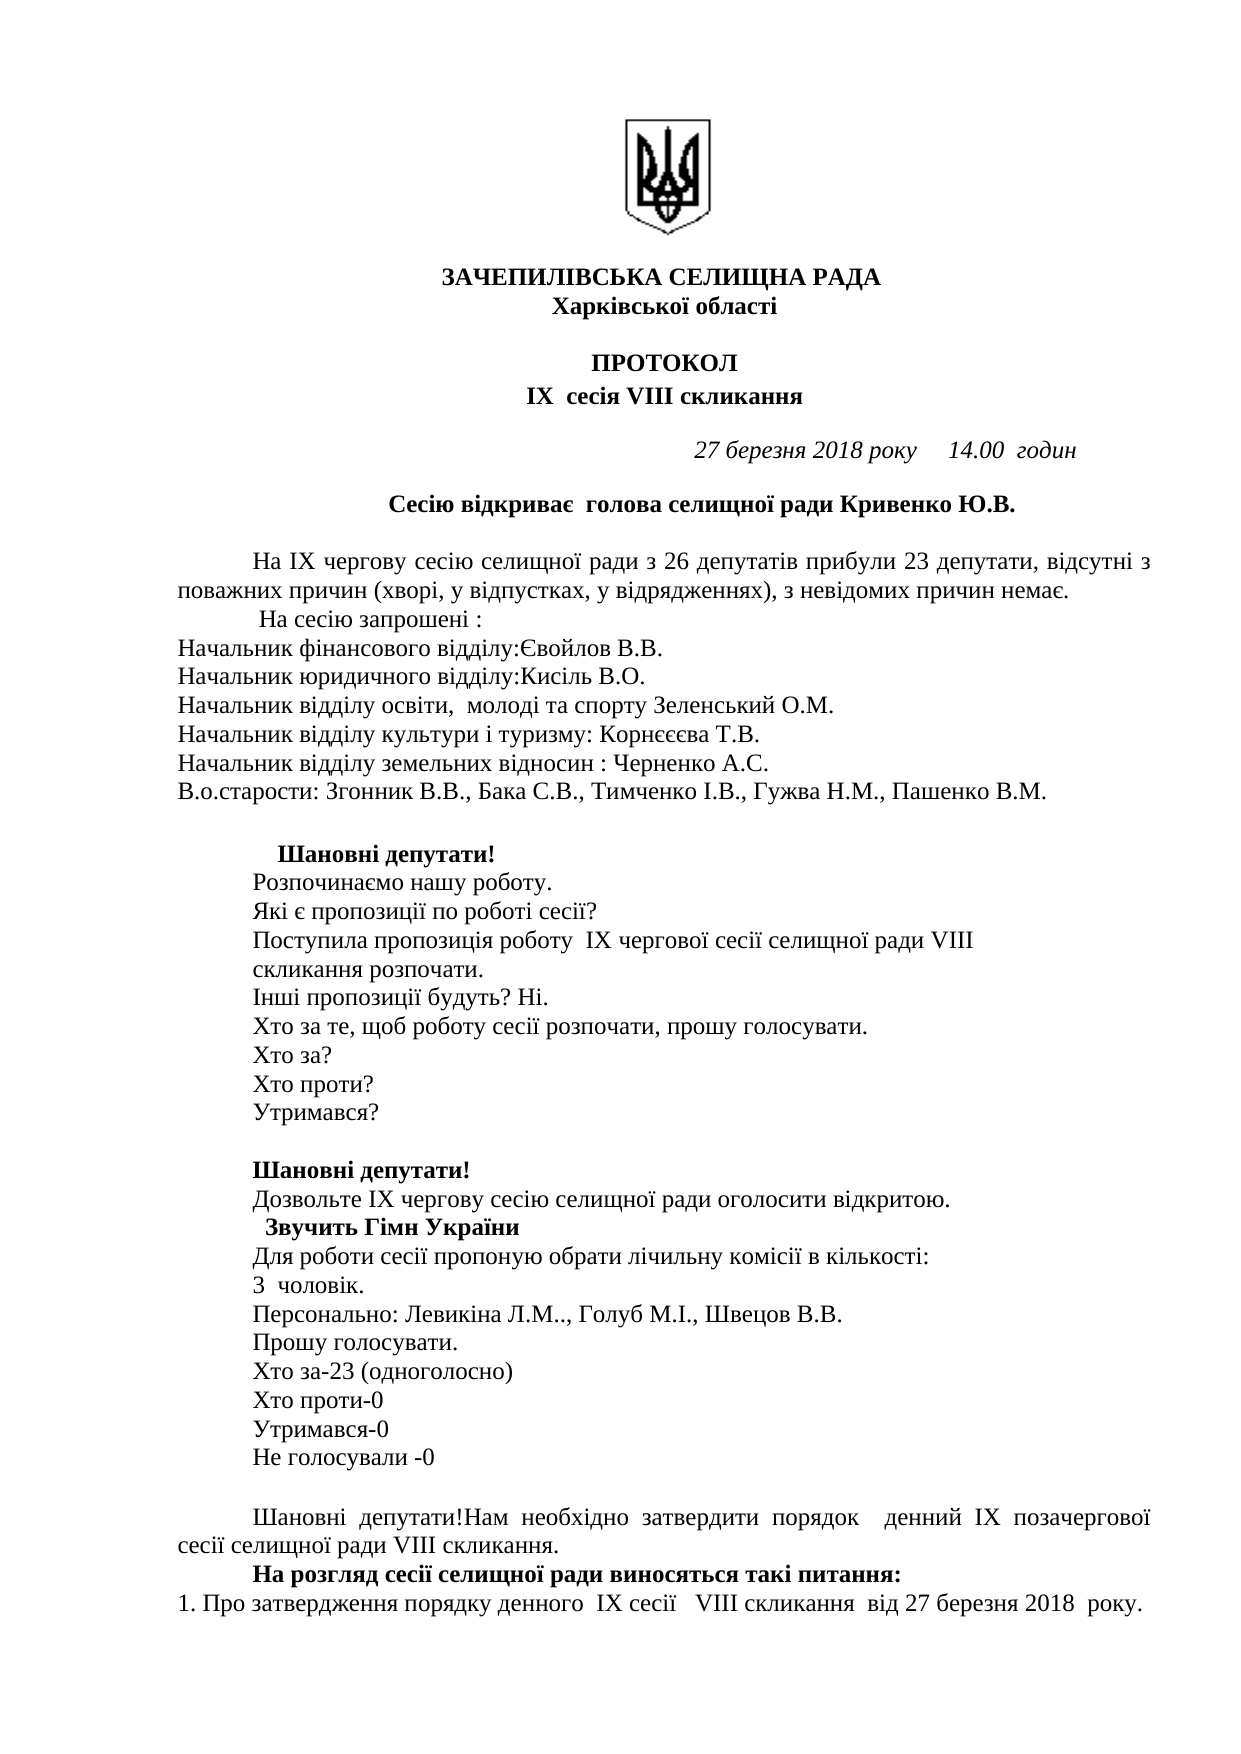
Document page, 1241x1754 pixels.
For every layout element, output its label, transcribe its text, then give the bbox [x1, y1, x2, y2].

text Начальник юридичного відділу:Кисіль В.О. [177, 661, 1152, 690]
text На розгляд сесії селищної ради виносяться такі питання: [177, 1559, 1152, 1588]
text 3 чоловік. [177, 1270, 1152, 1299]
text Хто проти-0 [177, 1385, 1152, 1414]
text Поступила пропозиція роботу ІХ чергової сесії селищної ради VIІI [177, 925, 1152, 954]
text Начальник відділу освіти, молоді та спорту Зеленський О.М. [177, 690, 1152, 719]
text Начальник фінансового відділу:Євойлов В.В. [177, 633, 1152, 661]
text Хто за-23 (одноголосно) [177, 1356, 1152, 1385]
text Які є пропозиції по роботі сесії? [177, 896, 1152, 925]
text Прошу голосувати. [177, 1327, 1152, 1356]
text Шановні депутати! [177, 839, 1152, 867]
text Зачепилівська селищна рада Харківської області [177, 262, 1152, 319]
text Розпочинаємо нашу роботу. [177, 867, 1152, 896]
text Начальник відділу культури і туризму: Корнєєєва Т.В. [177, 719, 1152, 748]
text скликання розпочати. [177, 954, 1152, 982]
picture [618, 118, 717, 237]
text Шановні депутати! [177, 1155, 1152, 1184]
text Для роботи сесії пропоную обрати лічильну комісії в кількості: [177, 1241, 1152, 1270]
text 27 березня 2018 року 14.00 годин [177, 435, 1152, 464]
text Сесію відкриває голова селищної ради Кривенко Ю.В. [177, 489, 1152, 518]
text В.о.старости: Згонник В.В., Бака С.В., Тимченко І.В., Гужва Н.М., Пашенко В.М. [177, 776, 1152, 805]
text Звучить Гімн України [177, 1212, 1152, 1241]
text Утримався-0 [177, 1414, 1152, 1442]
text Персонально: Левикіна Л.М.., Голуб М.І., Швецов В.В. [177, 1299, 1152, 1327]
text На ІХ чергову сесію селищної ради з 26 депутатів прибули 23 депутати, відсутні з поважних причин (хворі, у відпустках, у відрядженнях), з невідомих причин немає. [177, 546, 1152, 604]
text Хто за? [177, 1040, 1152, 1069]
text Інші пропозиції будуть? Ні. [177, 982, 1152, 1011]
text На сесію запрошені : [177, 604, 1152, 633]
text Начальник відділу земельних відносин : Черненко А.С. [177, 748, 1152, 776]
text Дозвольте ІХ чергову сесію селищної ради оголосити відкритою. [177, 1184, 1152, 1212]
text Шановні депутати!Нам необхідно затвердити порядок денний ІХ позачергової сесії селищної ради VIІI скликання. [177, 1502, 1152, 1559]
text Не голосували -0 [177, 1442, 1152, 1471]
text Хто за те, щоб роботу сесії розпочати, прошу голосувати. [177, 1011, 1152, 1040]
text Утримався? [177, 1097, 1152, 1126]
text Хто проти? [177, 1069, 1152, 1097]
text ПРОТОКОЛ ІХ сесія VIІI скликання [177, 348, 1152, 410]
text 1. Про затвердження порядку денного IX сесії VІIІ скликання від 27 березня 2018 року. [177, 1588, 1152, 1617]
